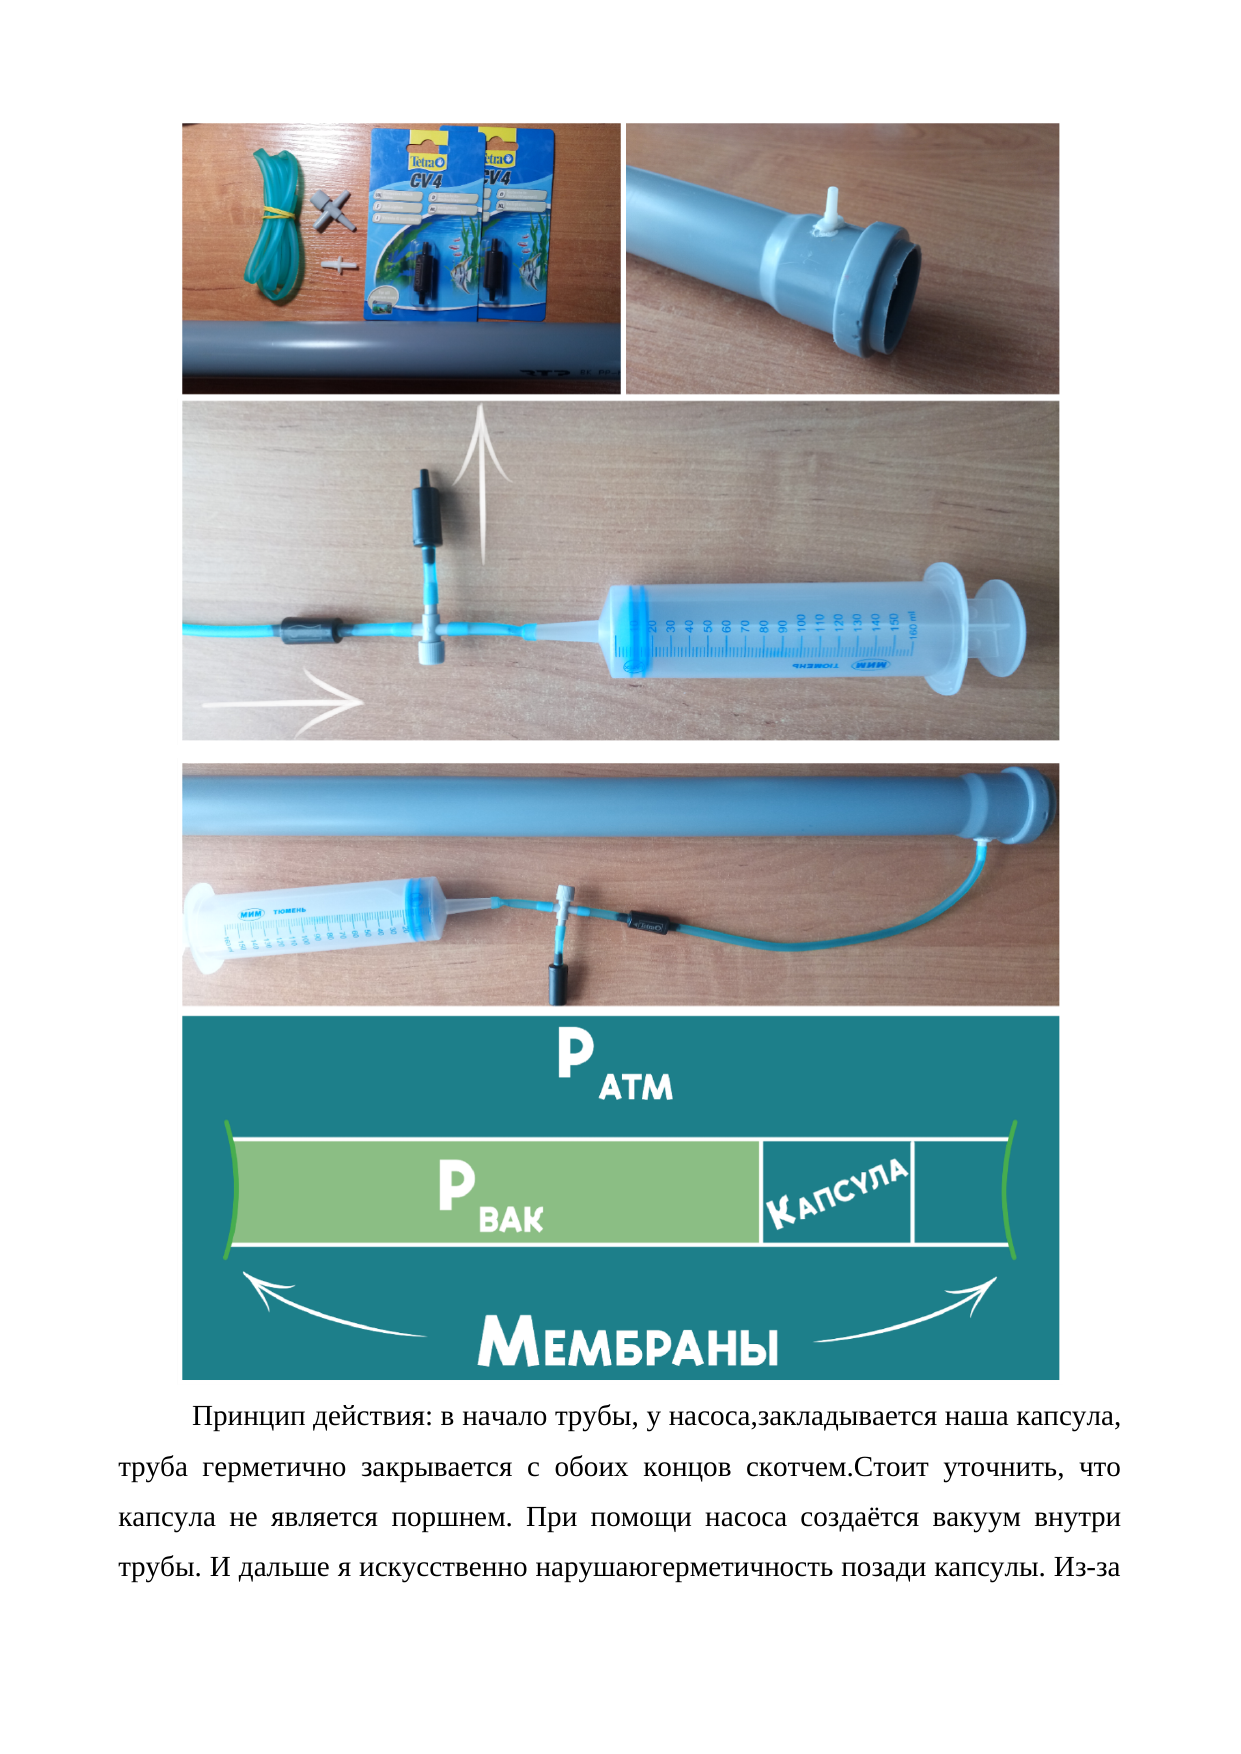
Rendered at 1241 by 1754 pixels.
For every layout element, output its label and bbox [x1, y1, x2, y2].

text [118, 1398, 1122, 1583]
picture [177, 758, 1063, 1385]
picture [177, 118, 1063, 745]
